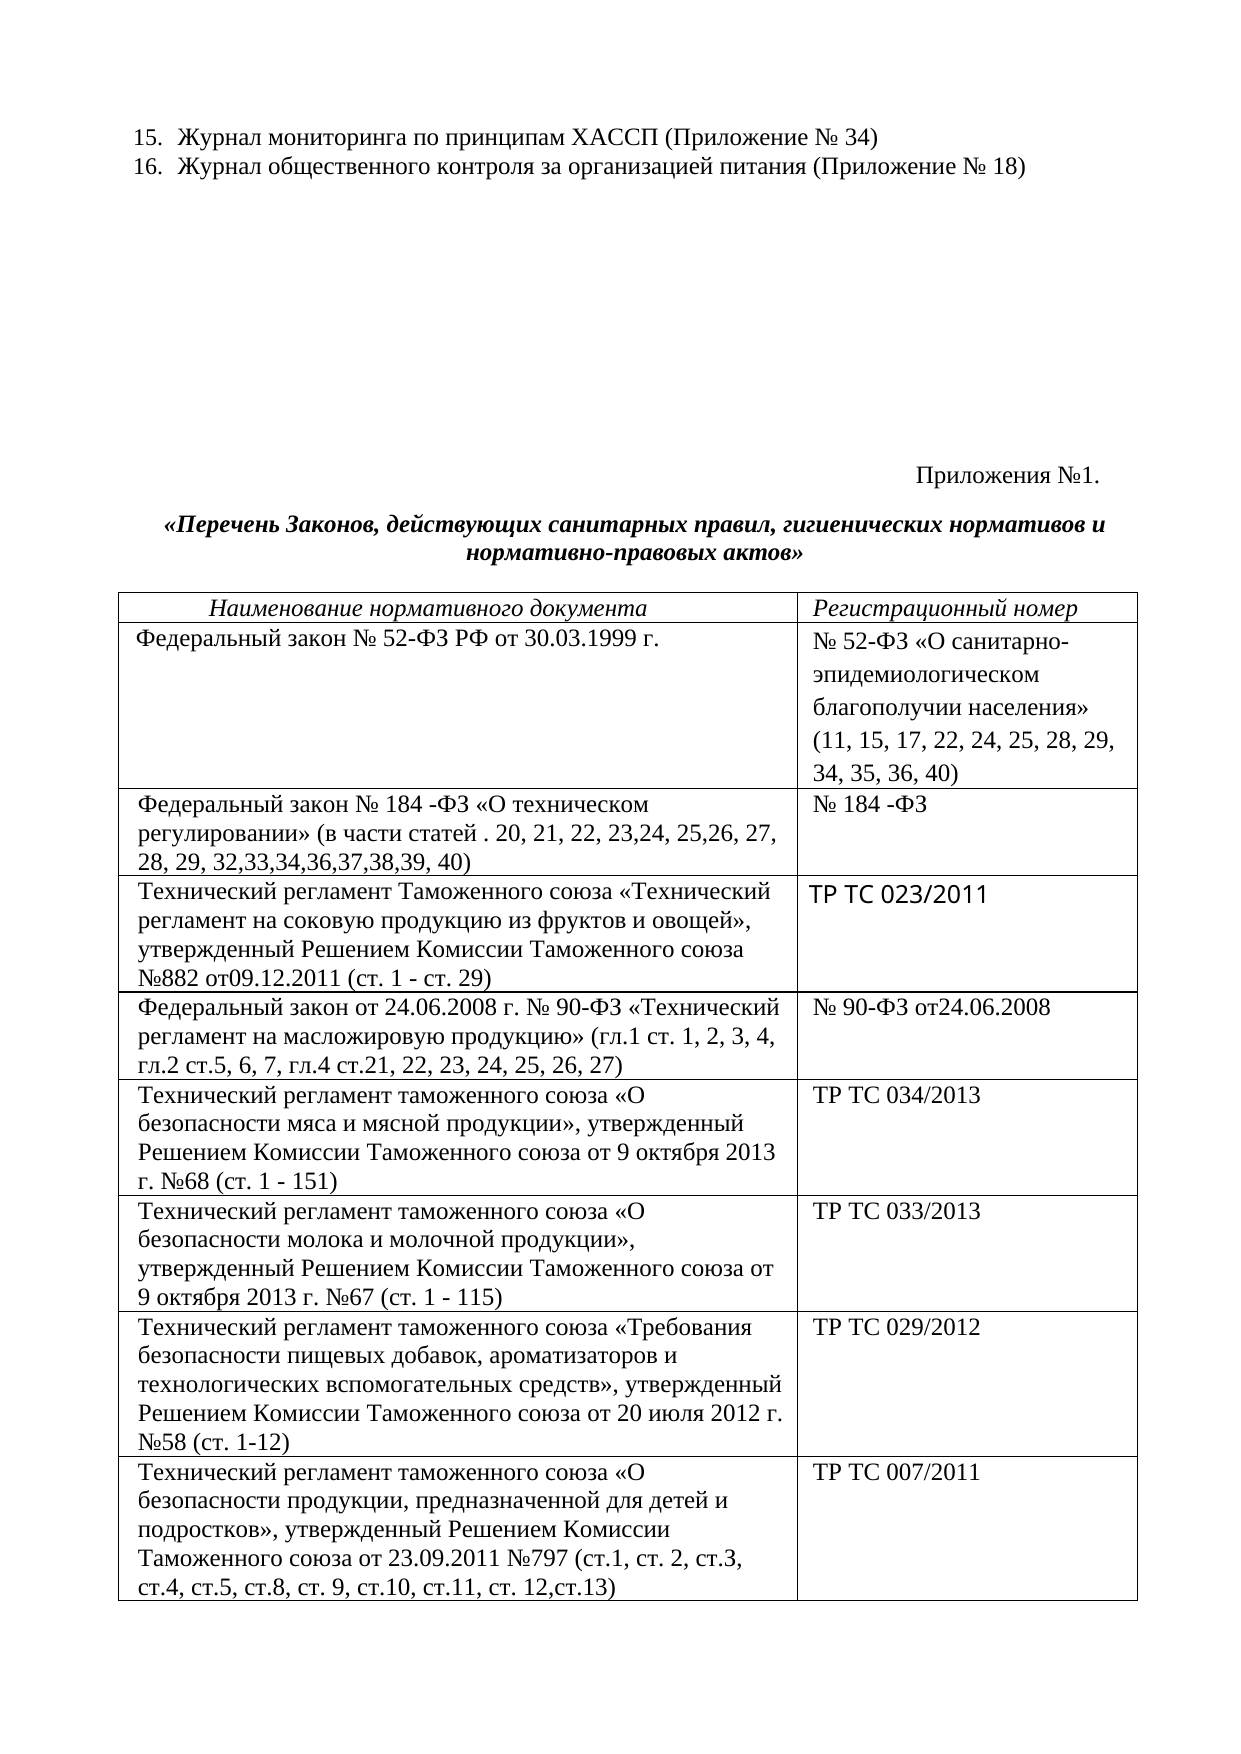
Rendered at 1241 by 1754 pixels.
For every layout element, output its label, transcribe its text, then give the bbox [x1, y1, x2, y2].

table_cell Федеральный закон № 52-ФЗ РФ от 30.03.1999 г. [119, 623, 797, 788]
list Журнал общественного контроля за организацией питания (Приложение № 18) [133, 151, 1137, 179]
table_header Регистрационный номер [798, 593, 1137, 622]
table_header Наименование нормативного документа [119, 593, 797, 622]
table_cell Технический регламент таможенного союза «О безопасности продукции, предназначенной для детей и подростков», утвержденный Решением Комиссии Таможенного союза от 23.09.2011 №797 (ст.1, ст. 2, ст.З, ст.4, ст.5, ст.8, ст. 9, ст.10, ст.11, ст. 12,ст.13) [119, 1457, 797, 1600]
table_cell TP ТС 007/2011 [798, 1457, 1137, 1600]
table_cell № 52-ФЗ «О санитарно- эпидемиологическом благополучии населения» (11, 15, 17, 22, 24, 25, 28, 29, 34, 35, 36, 40) [798, 623, 1137, 788]
table_cell Федеральный закон № 184 -ФЗ «О техническом регулировании» (в части статей . 20, 21, 22, 23,24, 25,26, 27, 28, 29, 32,33,34,36,37,38,39, 40) [119, 789, 797, 875]
list Журнал мониторинга по принципам ХАССП (Приложение № 34) [133, 122, 1137, 151]
table_cell № 184 -ФЗ [798, 789, 1137, 875]
table_cell TP ТС 029/2012 [798, 1312, 1137, 1456]
text «Перечень Законов, действующих санитарных правил, гигиенических нормативов и нормативно-правовых актов» [133, 509, 1137, 567]
table_cell Технический регламент таможенного союза «О безопасности молока и молочной продукции», утвержденный Решением Комиссии Таможенного союза от 9 октября 2013 г. №67 (ст. 1 - 115) [119, 1196, 797, 1311]
table_cell TP ТС 023/2011 [798, 876, 1137, 991]
text Приложения №1. [916, 464, 1137, 488]
table_cell Технический регламент таможенного союза «О безопасности мяса и мясной продукции», утвержденный Решением Комиссии Таможенного союза от 9 октября 2013 г. №68 (ст. 1 - 151) [119, 1080, 797, 1195]
table_cell Технический регламент Таможенного союза «Технический регламент на соковую продукцию из фруктов и овощей», утвержденный Решением Комиссии Таможенного союза №882 от09.12.2011 (ст. 1 - ст. 29) [119, 876, 797, 991]
table_cell Технический регламент таможенного союза «Требования безопасности пищевых добавок, ароматизаторов и технологических вспомогательных средств», утвержденный Решением Комиссии Таможенного союза от 20 июля 2012 г. №58 (ст. 1-12) [119, 1312, 797, 1456]
table_cell № 90-ФЗ от24.06.2008 [798, 993, 1137, 1079]
table_cell Федеральный закон от 24.06.2008 г. № 90-ФЗ «Технический регламент на масложировую продукцию» (гл.1 ст. 1, 2, 3, 4, гл.2 ст.5, 6, 7, гл.4 ст.21, 22, 23, 24, 25, 26, 27) [119, 993, 797, 1079]
table_cell TP ТС 034/2013 [798, 1080, 1137, 1195]
table_cell TP ТС 033/2013 [798, 1196, 1137, 1311]
